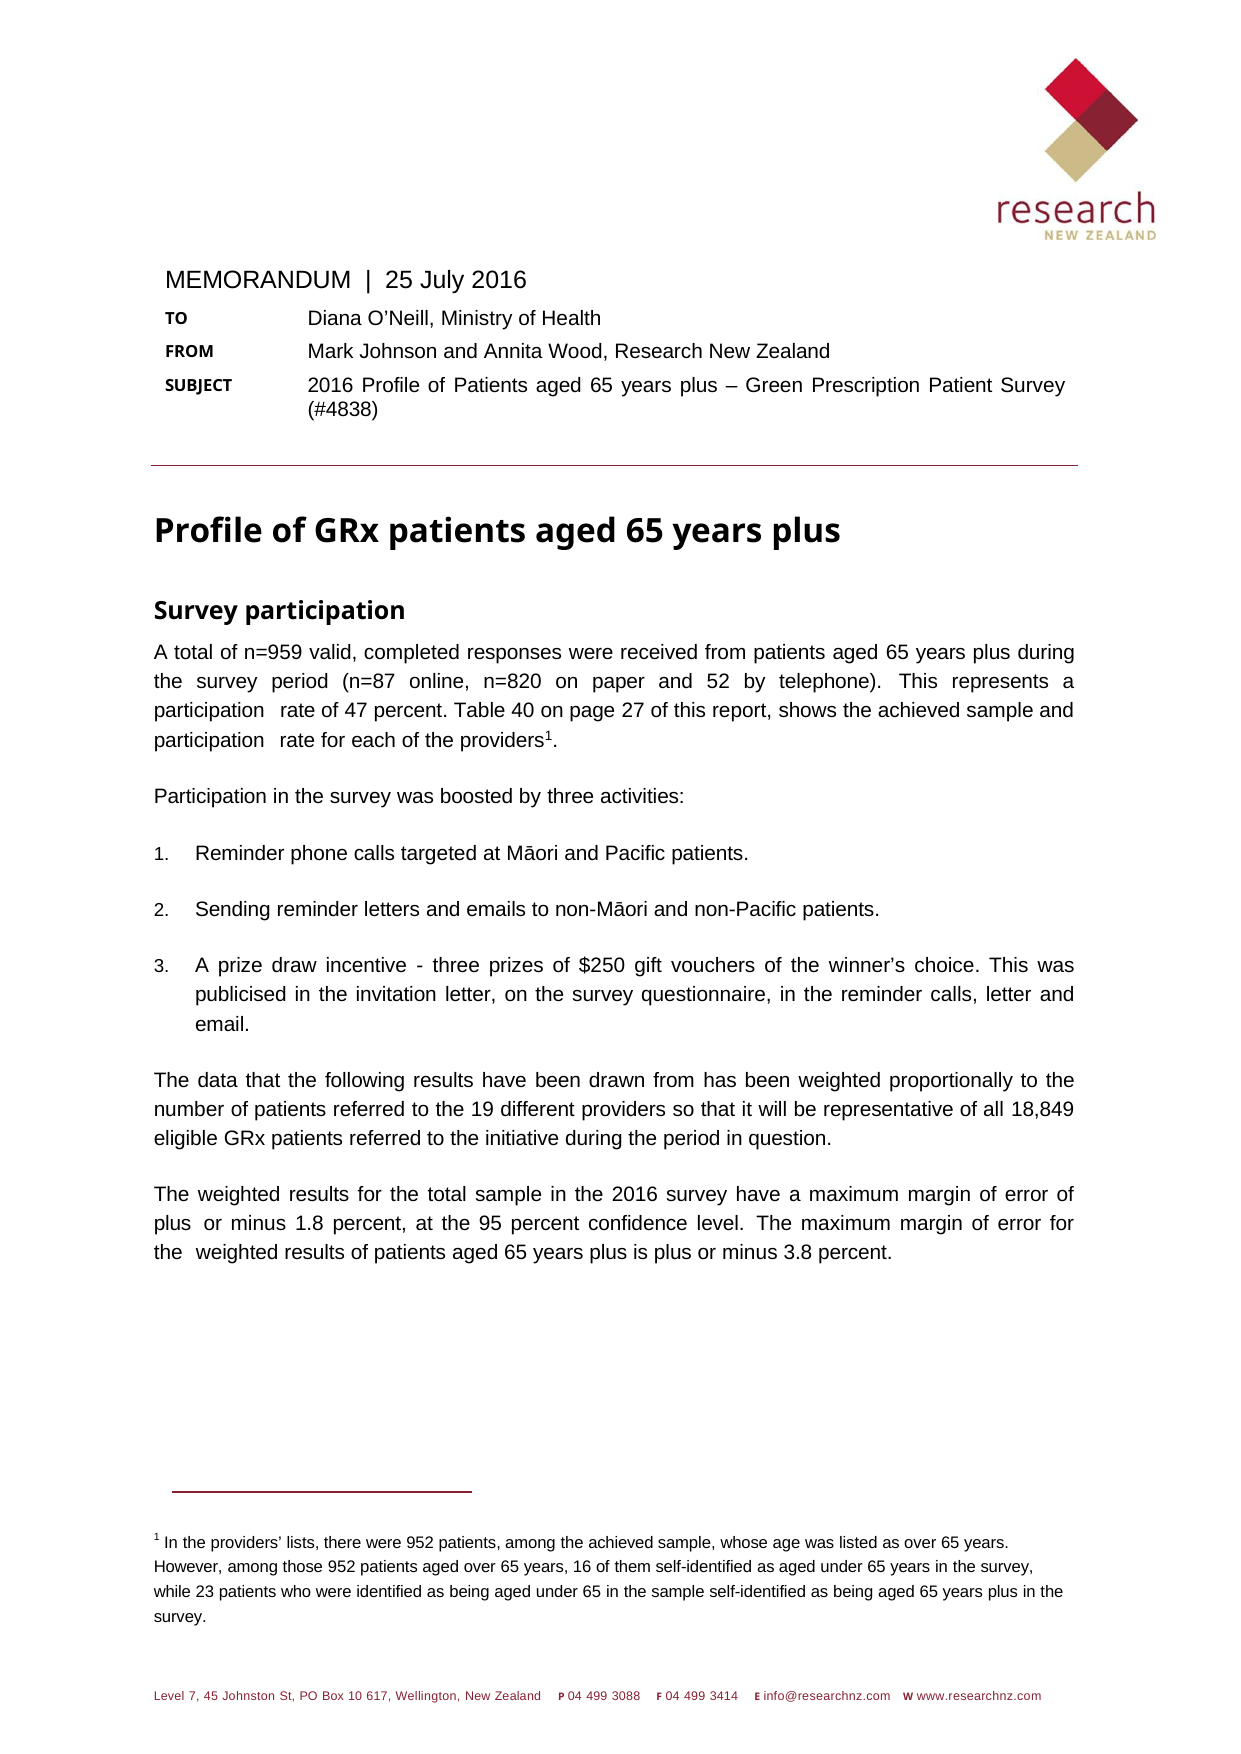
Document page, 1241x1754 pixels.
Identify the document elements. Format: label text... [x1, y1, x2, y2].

text Participation in the survey was boosted by three activities: [153, 784, 1165, 808]
table_cell Diana O’Neill, Ministry of Health [280, 301, 1078, 336]
text A total of n=959 valid, completed responses were received from patients aged 65 years plus during the survey period (n=87 online, n=820 on paper and 52 by telephone). This represents a participation rate of 47 percent. Table 40 on page 27 of this report, shows the achieved sample and participation rate for each of the providers1. [153, 640, 1075, 752]
list Reminder phone calls targeted at Māori and Pacific patients. [153, 841, 1165, 864]
list Sending reminder letters and emails to non-Māori and non-Pacific patients. [153, 897, 1165, 921]
table_cell 2016 Profile of Patients aged 65 years plus – Green Prescription Patient Survey (#4838) [280, 369, 1078, 464]
table_header MEMORANDUM | 25 July 2016 [151, 263, 1078, 301]
table_cell SUBJECT [151, 369, 280, 464]
subtitle 1 In the providers’ lists, there were 952 patients, among the achieved sample, whose age was listed as over 65 years. However, among those 952 patients aged over 65 years, 16 of them self-identified as aged under 65 years in the survey, while 23 patients who were identified as being aged under 65 in the sample self-identified as being aged 65 years plus in the survey. [153, 1531, 1070, 1626]
text Level 7, 45 Johnston St, PO Box 10 617, Wellington, New Zealand P 04 499 3088 F 04 499 3414 E info@researchnz.com W www.researchnz.com [153, 1688, 1165, 1703]
text The weighted results for the total sample in the 2016 survey have a maximum margin of error of plus or minus 1.8 percent, at the 95 percent confidence level. The maximum margin of error for the weighted results of patients aged 65 years plus is plus or minus 3.8 percent. [153, 1182, 1075, 1264]
text The data that the following results have been drawn from has been weighted proportionally to the number of patients referred to the 19 different providers so that it will be representative of all 18,849 eligible GRx patients referred to the initiative during the period in question. [153, 1067, 1075, 1150]
text Profile of GRx patients aged 65 years plus [153, 507, 1165, 552]
table_cell Mark Johnson and Annita Wood, Research New Zealand [280, 336, 1078, 369]
list A prize draw incentive - three prizes of $250 gift vouchers of the winner’s choice. This was publicised in the invitation letter, on the survey questionnaire, in the reminder calls, letter and email. [153, 953, 1075, 1035]
table_cell TO [151, 301, 280, 336]
text Survey participation [153, 592, 1165, 627]
picture [998, 57, 1156, 240]
table_cell FROM [151, 336, 280, 369]
